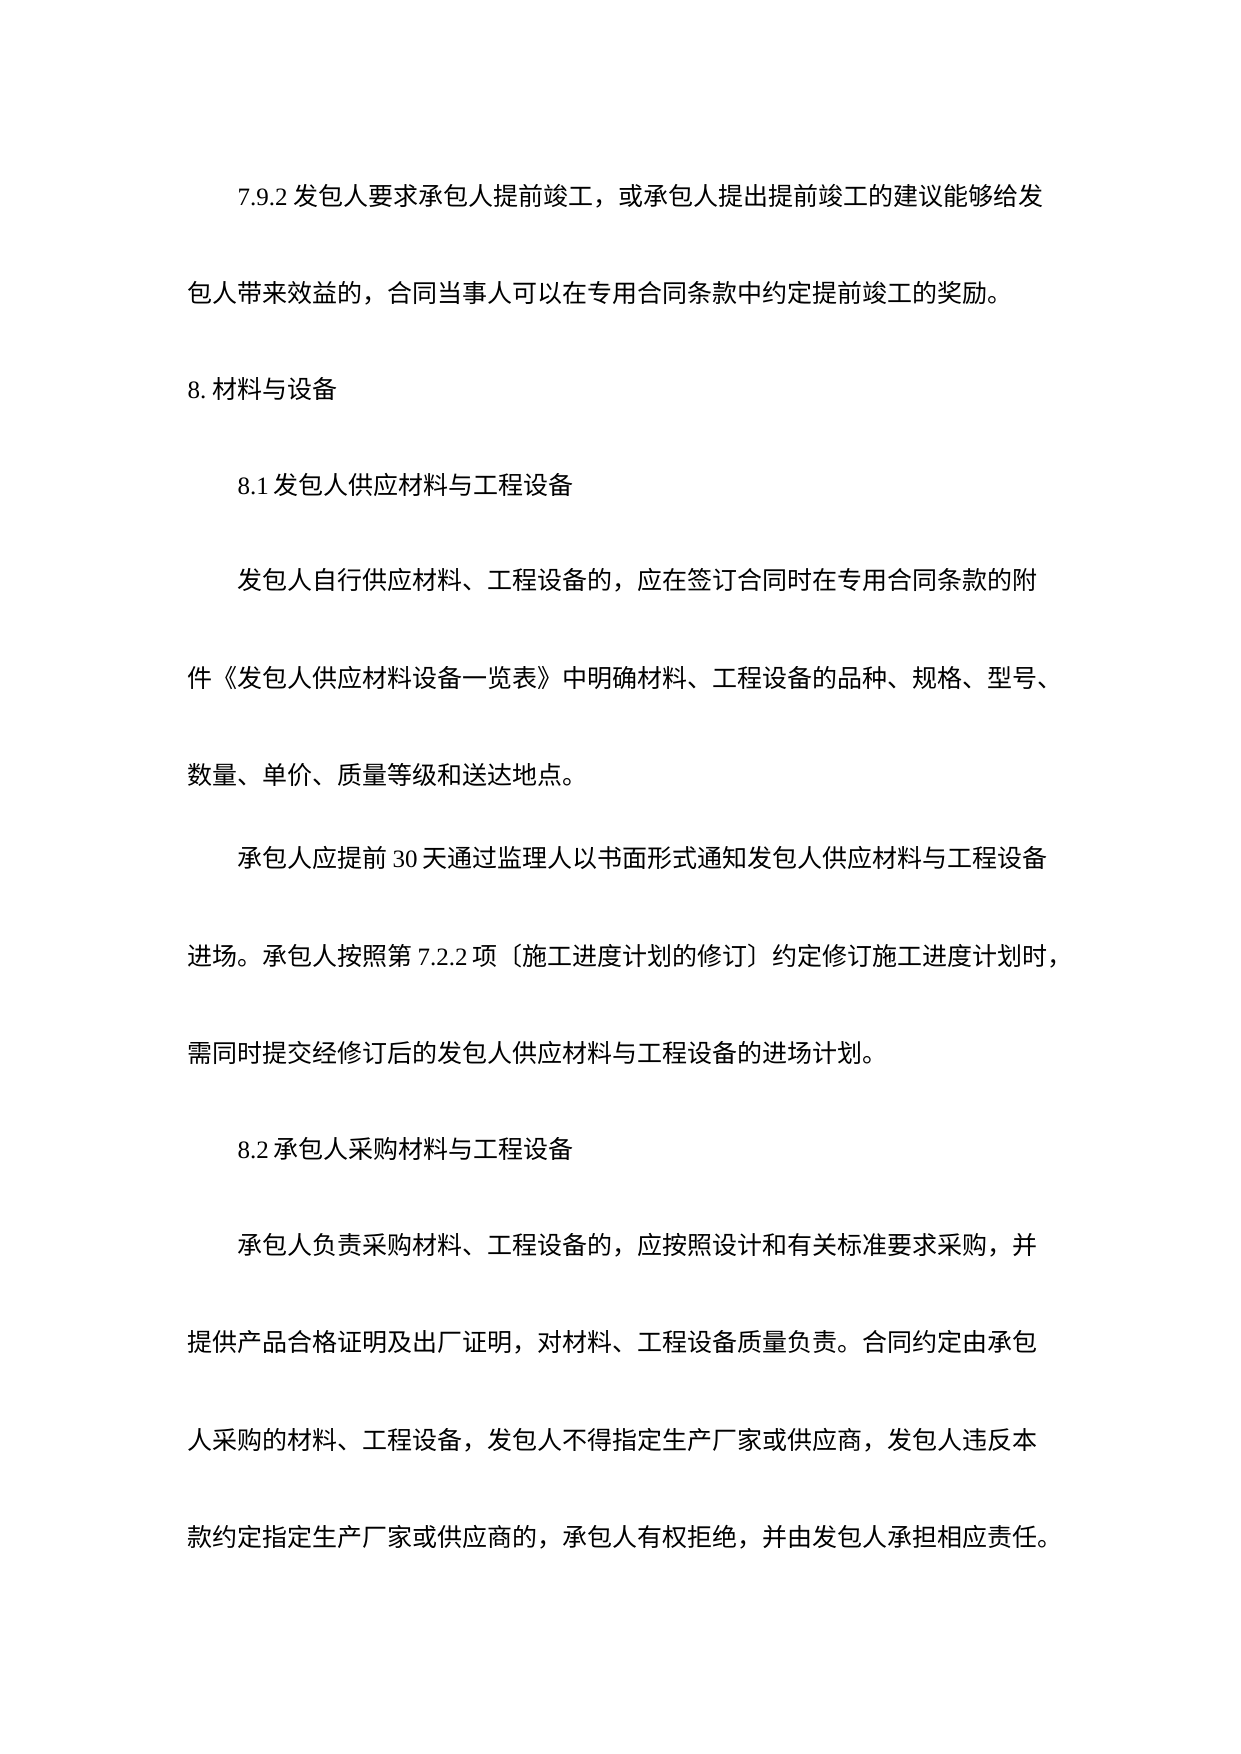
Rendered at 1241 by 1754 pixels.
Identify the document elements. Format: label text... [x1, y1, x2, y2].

subtitle 8. 材料与设备 [187, 355, 1053, 420]
text 承包人负责采购材料、工程设备的，应按照设计和有关标准要求采购，并提供产品合格证明及出厂证明，对材料、工程设备质量负责。合同约定由承包人采购的材料、工程设备，发包人不得指定生产厂家或供应商，发包人违反本款约定指定生产厂家或供应商的，承包人有权拒绝，并由发包人承担相应责任。 [187, 1211, 1053, 1568]
subtitle 8.1发包人供应材料与工程设备 [187, 451, 1053, 516]
text 7.9.2 发包人要求承包人提前竣工，或承包人提出提前竣工的建议能够给发包人带来效益的，合同当事人可以在专用合同条款中约定提前竣工的奖励。 [187, 162, 1053, 324]
text 发包人自行供应材料、工程设备的，应在签订合同时在专用合同条款的附件《发包人供应材料设备一览表》中明确材料、工程设备的品种、规格、型号、数量、单价、质量等级和送达地点。 [187, 546, 1053, 806]
text 承包人应提前30天通过监理人以书面形式通知发包人供应材料与工程设备进场。承包人按照第7.2.2项〔施工进度计划的修订〕约定修订施工进度计划时，需同时提交经修订后的发包人供应材料与工程设备的进场计划。 [187, 824, 1053, 1084]
subtitle 8.2承包人采购材料与工程设备 [187, 1115, 1053, 1180]
